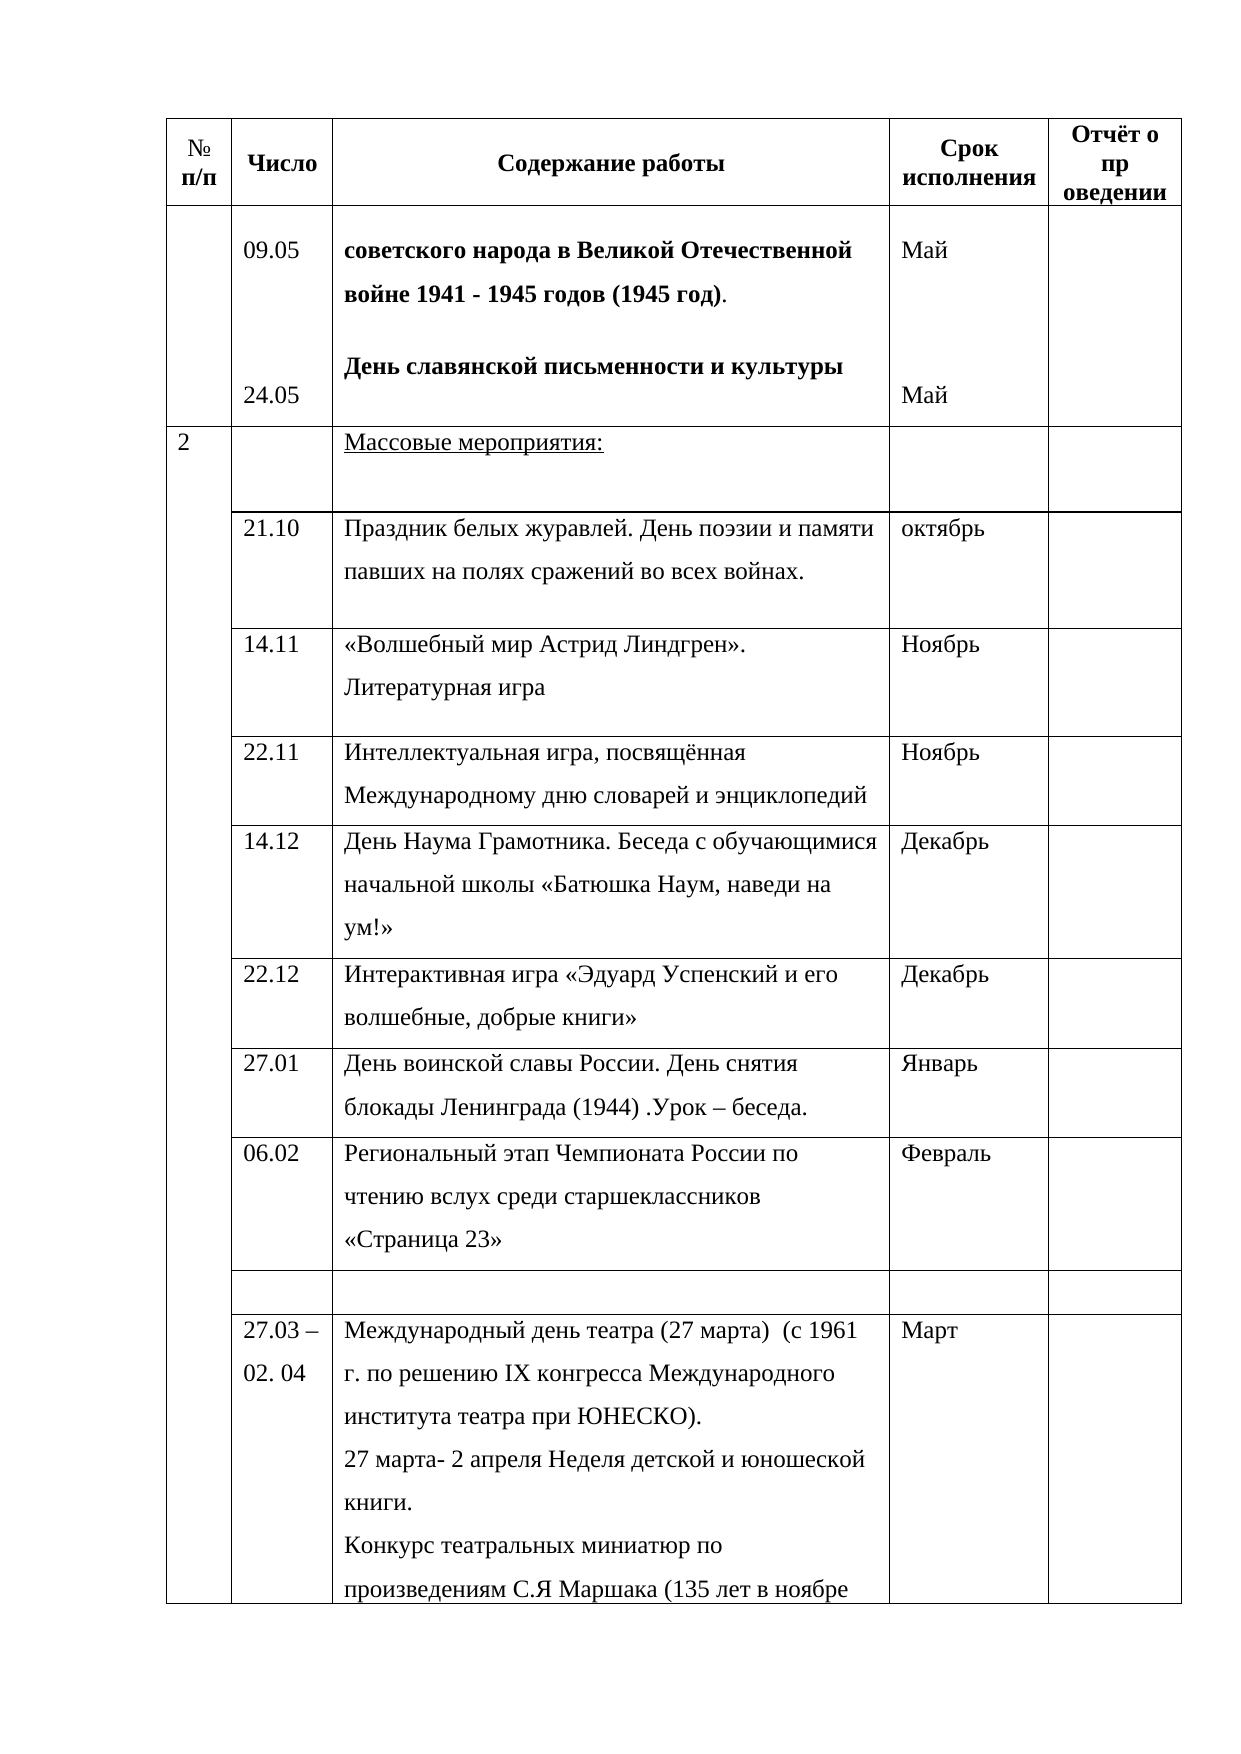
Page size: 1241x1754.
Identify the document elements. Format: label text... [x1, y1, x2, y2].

table_cell Массовые мероприятия: [333, 427, 889, 511]
table_cell [890, 1271, 1048, 1314]
table_cell [1049, 513, 1181, 628]
table_cell 07.05 09.05 24.05 [232, 206, 332, 426]
table_cell Февраль [890, 1138, 1048, 1270]
table_cell Январь [890, 1049, 1048, 1137]
table_cell 14.12 [232, 826, 332, 958]
table_cell [1049, 1271, 1181, 1314]
table_cell Май Май Май [890, 206, 1048, 426]
table_cell [1049, 629, 1181, 736]
table_cell [1049, 959, 1181, 1047]
table_cell [1049, 826, 1181, 958]
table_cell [333, 206, 889, 426]
table_cell октябрь [890, 513, 1048, 628]
table_cell [1049, 1049, 1181, 1137]
table_cell 22.12 [232, 959, 332, 1047]
table_header Срок исполнения [890, 119, 1048, 205]
table_cell [1049, 206, 1181, 426]
table_cell [1049, 427, 1181, 511]
table_cell 14.11 [232, 629, 332, 736]
table_header Отчёт о проведении [1049, 119, 1181, 205]
table_cell Март [890, 1315, 1048, 1602]
table_cell Интерактивная игра «Эдуард Успенский и его волшебные, добрые книги» [333, 959, 889, 1047]
table_cell Декабрь [890, 959, 1048, 1047]
table_cell День Наума Грамотника. Беседа с обучающимися начальной школы «Батюшка Наум, наведи на ум!» [333, 826, 889, 958]
table_cell Декабрь [890, 826, 1048, 958]
table_cell [232, 427, 332, 511]
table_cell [333, 1315, 889, 1602]
table_header Содержание работы [333, 119, 889, 205]
table_cell [890, 427, 1048, 511]
table_cell 06.02 [232, 1138, 332, 1270]
table_cell Ноябрь [890, 737, 1048, 825]
table_cell Региональный этап Чемпионата России по чтению вслух среди старшеклассников «Страница 23» [333, 1138, 889, 1270]
table_cell Ноябрь [890, 629, 1048, 736]
table_cell [167, 206, 231, 426]
table_cell «Волшебный мир Астрид Линдгрен». Литературная игра [333, 629, 889, 736]
table_cell День воинской славы России. День снятия блокады Ленинграда (1944) .Урок – беседа. [333, 1049, 889, 1137]
table_cell [333, 1271, 889, 1314]
table_cell [232, 1271, 332, 1314]
table_header № п/п [167, 119, 231, 205]
table_cell 27.01 [232, 1049, 332, 1137]
table_cell Интеллектуальная игра, посвящённая Международному дню словарей и энциклопедий [333, 737, 889, 825]
table_cell [1049, 1315, 1181, 1602]
table_cell 21.10 [232, 513, 332, 628]
table_cell [1049, 737, 1181, 825]
table_cell [1049, 1138, 1181, 1270]
table_cell Праздник белых журавлей. День поэзии и памяти павших на полях сражений во всех войнах. [333, 513, 889, 628]
table_cell 2 [167, 427, 231, 1602]
table_header Число [232, 119, 332, 205]
table_cell 22.11 [232, 737, 332, 825]
table_cell 27.03 – 02. 04 [232, 1315, 332, 1602]
